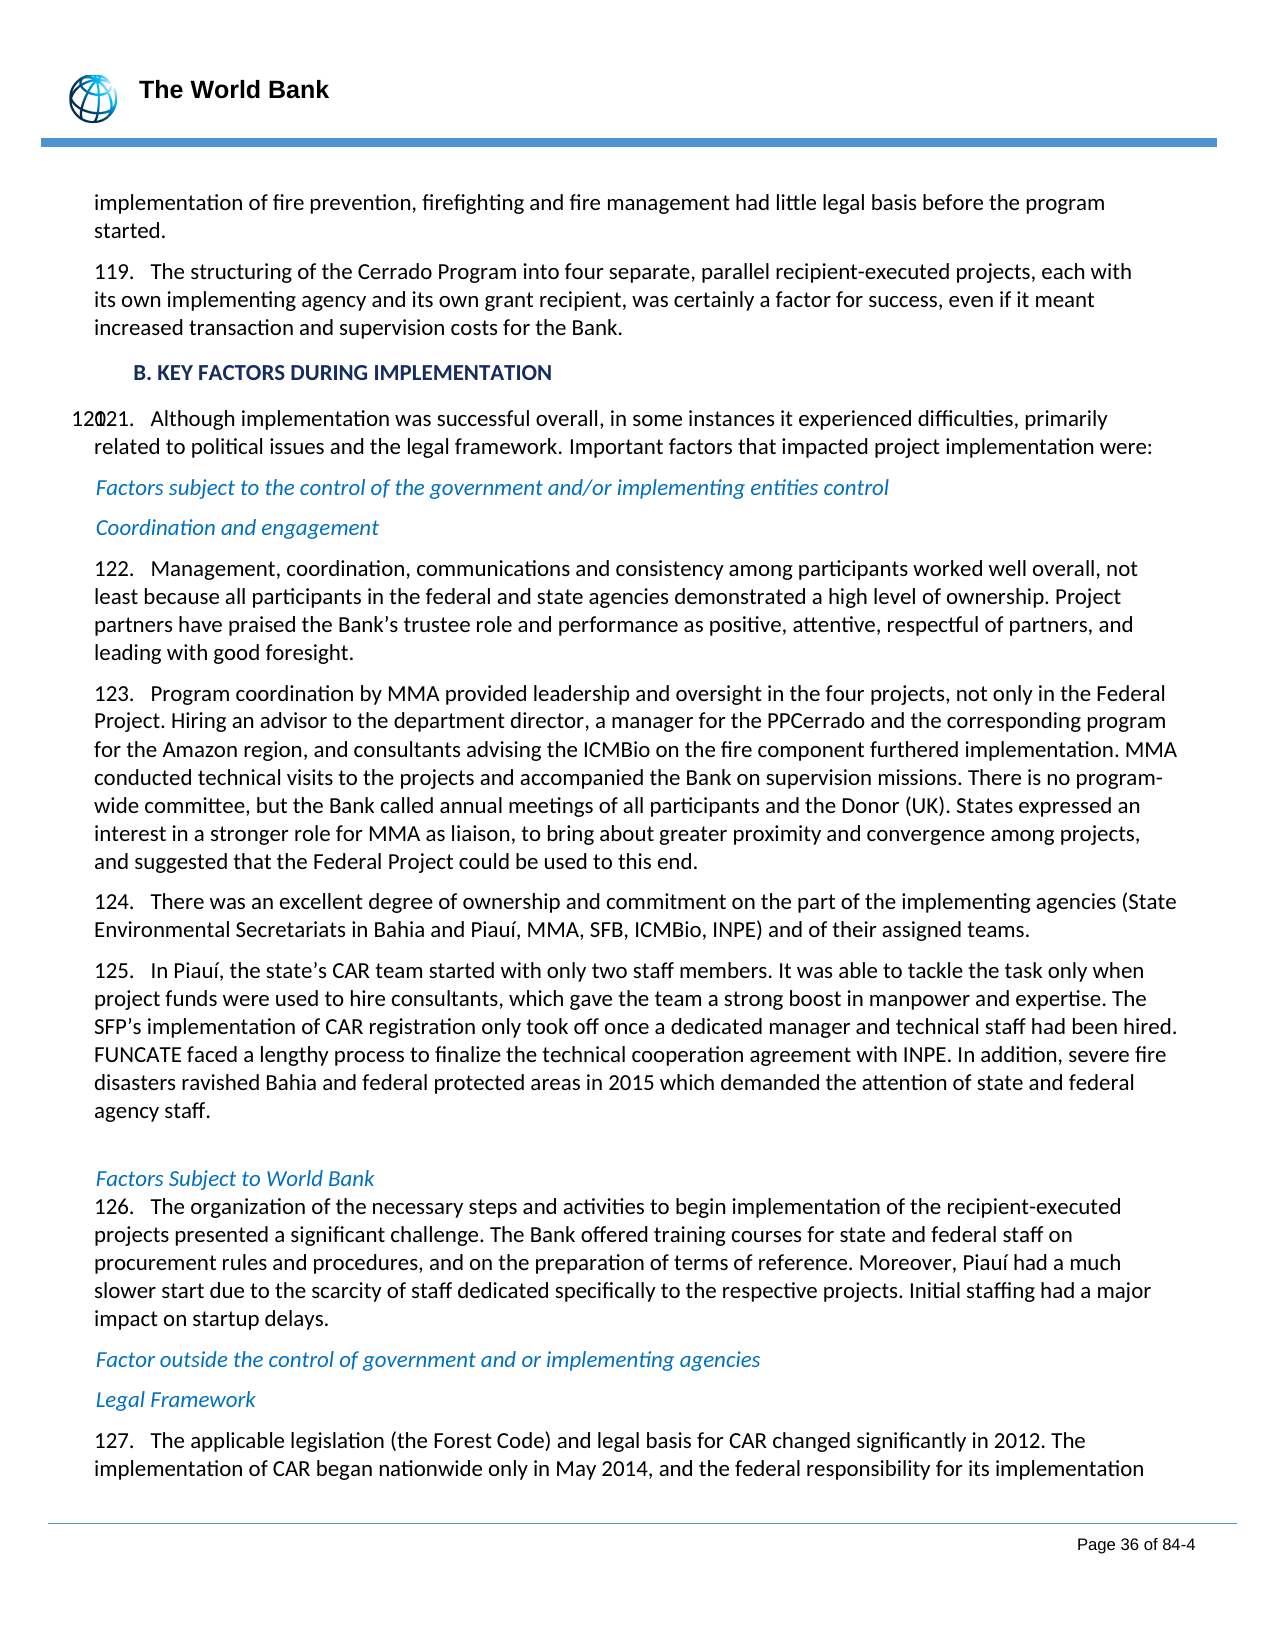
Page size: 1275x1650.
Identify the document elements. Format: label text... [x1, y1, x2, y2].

picture [84, 83, 91, 89]
picture [69, 75, 118, 123]
table_cell B. KEY FACTORS DURING IMPLEMENTATION [84, 354, 1191, 404]
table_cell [84, 405, 1191, 1482]
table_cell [84, 189, 1161, 353]
picture [91, 85, 97, 93]
picture [100, 75, 118, 111]
